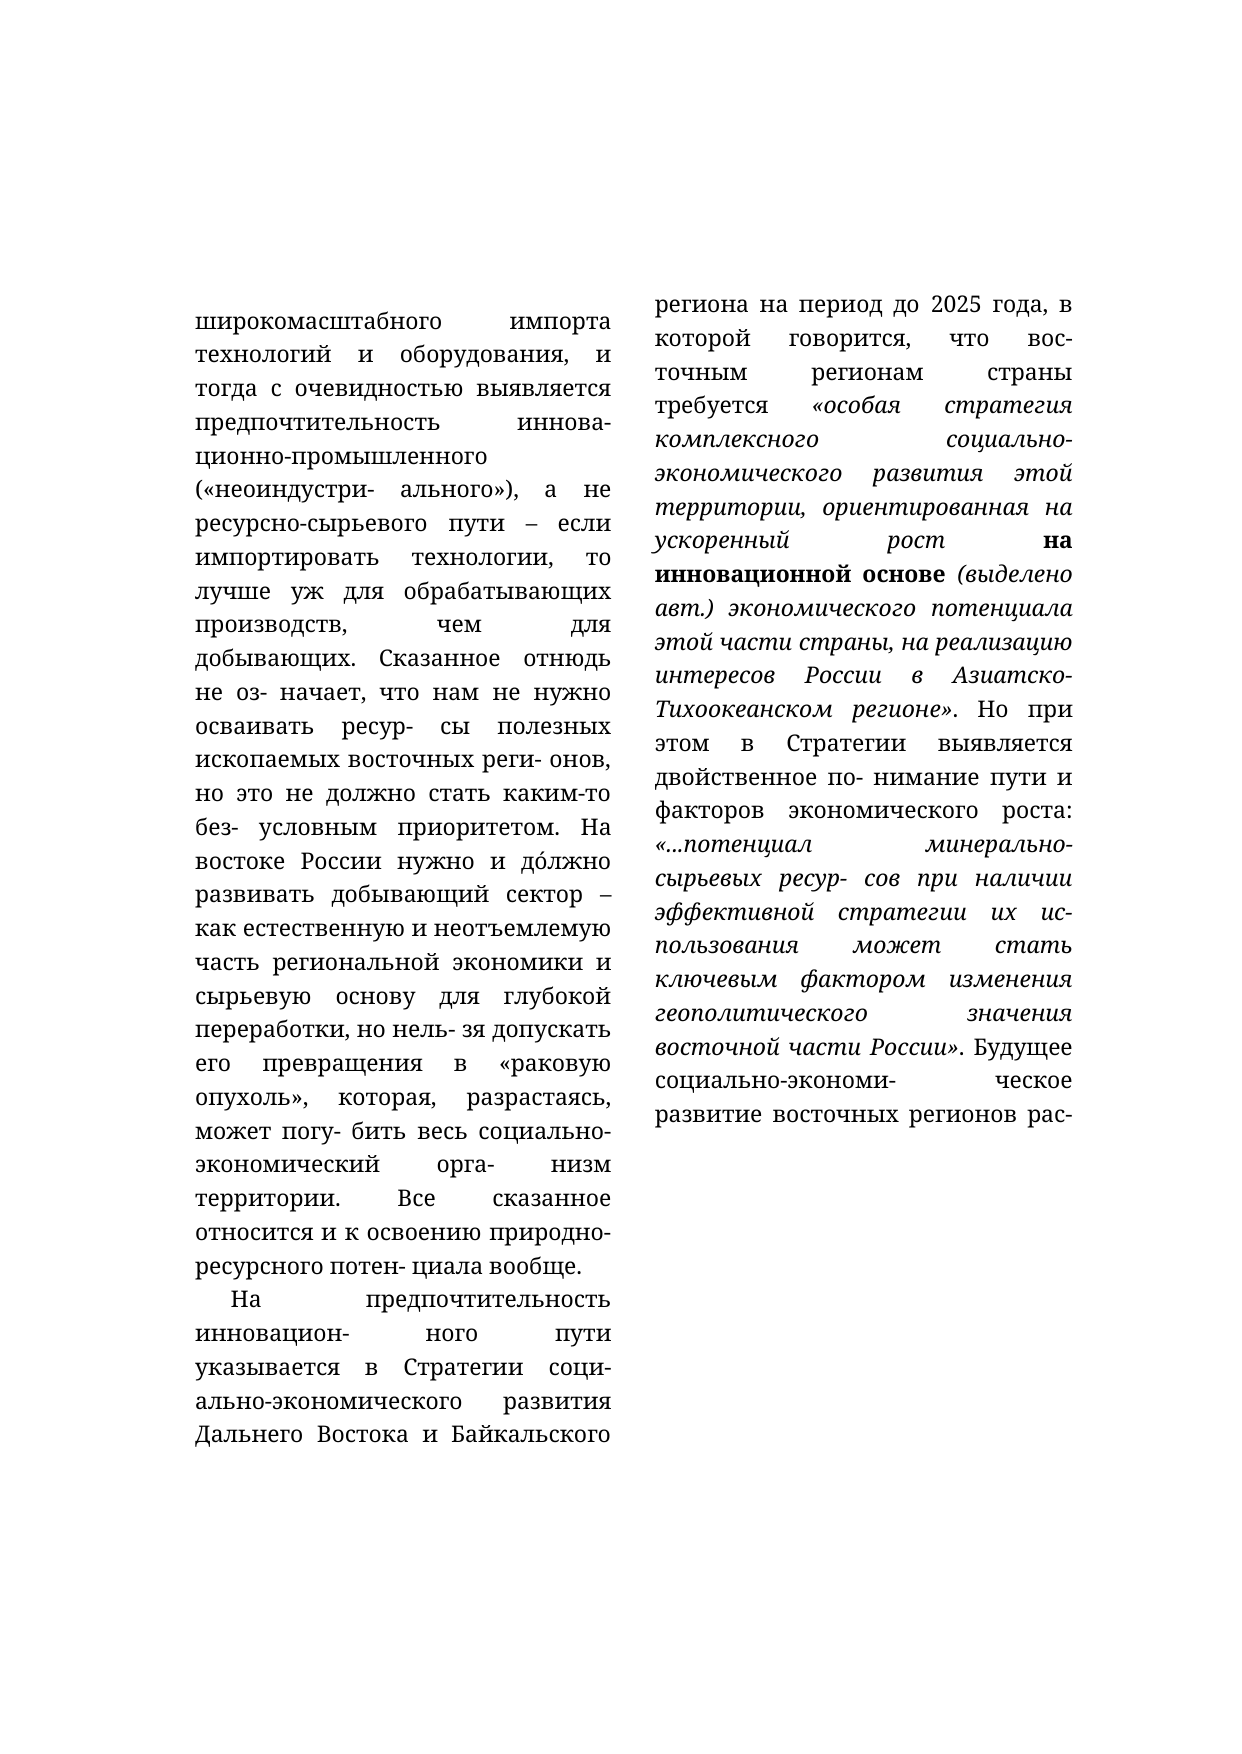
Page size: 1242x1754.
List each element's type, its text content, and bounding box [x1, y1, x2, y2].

text широкомасштабного импорта технологий и оборудования, и тогда с очевидностью выявляется предпочтительность иннова- ционно-промышленного («неоиндустри- ального»), а не ресурсно-сырьевого пути – если импортировать технологии, то лучше уж для обрабатывающих производств, чем для добывающих. Сказанное отнюдь не оз- начает, что нам не нужно осваивать ресур- сы полезных ископаемых восточных реги- онов, но это не должно стать каким-то без- условным приоритетом. На востоке России нужно и дóлжно развивать добывающий сектор – как естественную и неотъемлемую часть региональной экономики и сырьевую основу для глубокой переработки, но нель- зя допускать его превращения в «раковую опухоль», которая, разрастаясь, может погу- бить весь социально-экономический орга- низм территории. Все сказанное относится и к освоению природно-ресурсного потен- циала вообще. [195, 305, 611, 1281]
text На предпочтительность инновацион- ного пути указывается в Стратегии соци- ально-экономического развития Дальнего Востока и Байкальского региона на период до 2025 года, в которой говорится, что вос- точным регионам страны требуется «особая стратегия комплексного социально-экономического развития этой территории, ориентированная на ускоренный рост на инновационной основе (выделено авт.) экономического потенциала этой части страны, на реализацию интересов России в Азиатско-Тихоокеанском регионе». Но при этом в Стратегии выявляется двойственное по- нимание пути и факторов экономического роста: «...потенциал минерально-сырьевых ресур- сов при наличии эффективной стратегии их ис- пользования может стать ключевым фактором изменения геополитического значения восточной части России». Будущее социально-экономи- ческое развитие восточных регионов рас- [195, 1283, 611, 1450]
text На предпочтительность инновацион- ного пути указывается в Стратегии соци- ально-экономического развития Дальнего Востока и Байкальского региона на период до 2025 года, в которой говорится, что вос- точным регионам страны требуется «особая стратегия комплексного социально-экономического развития этой территории, ориентированная на ускоренный рост на инновационной основе (выделено авт.) экономического потенциала этой части страны, на реализацию интересов России в Азиатско-Тихоокеанском регионе». Но при этом в Стратегии выявляется двойственное по- нимание пути и факторов экономического роста: «...потенциал минерально-сырьевых ресур- сов при наличии эффективной стратегии их ис- пользования может стать ключевым фактором изменения геополитического значения восточной части России». Будущее социально-экономи- ческое развитие восточных регионов рас- [654, 288, 1073, 1129]
